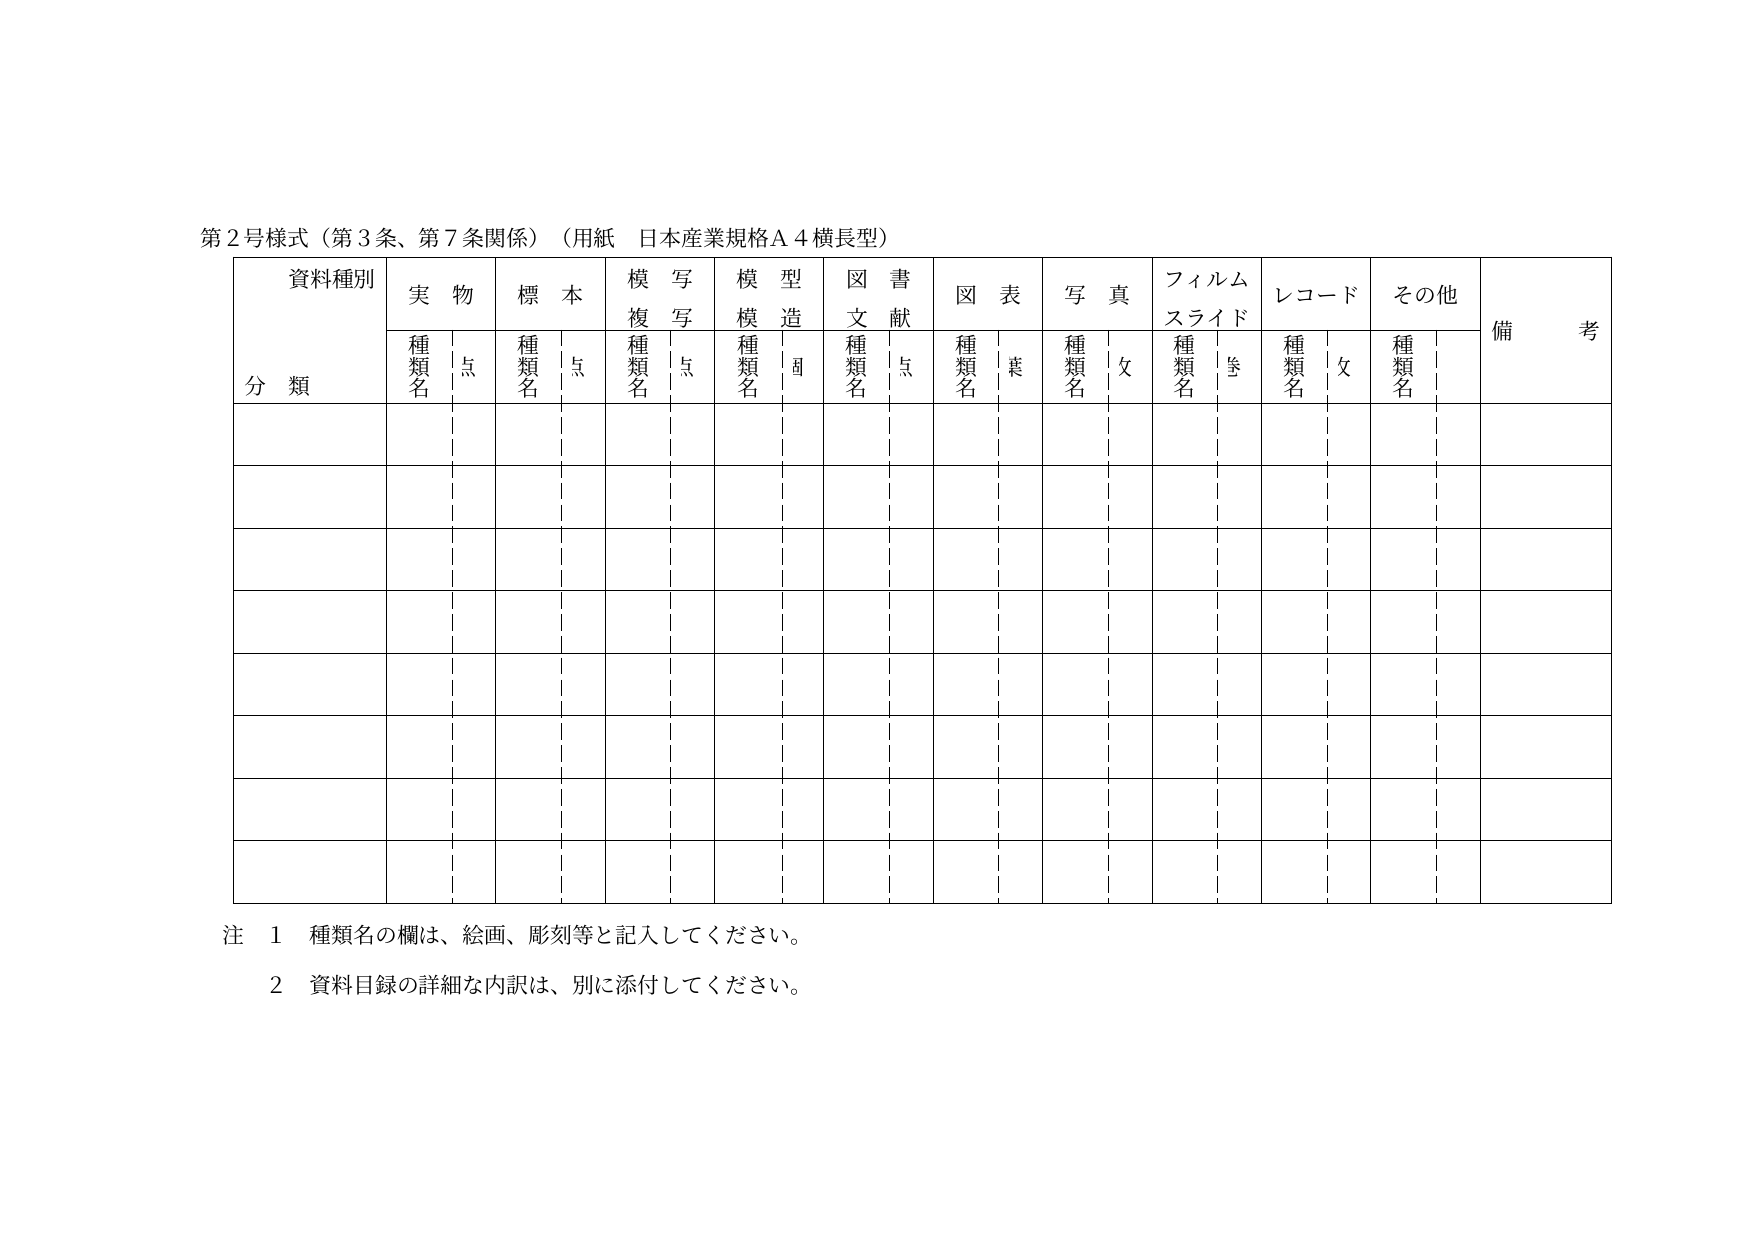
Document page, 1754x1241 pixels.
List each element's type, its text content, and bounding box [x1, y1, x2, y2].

table_cell [496, 654, 561, 715]
table_cell [715, 466, 782, 527]
table_cell [1327, 466, 1370, 527]
table_cell [1153, 466, 1218, 527]
table_cell [1108, 779, 1152, 840]
table_cell [1481, 591, 1611, 652]
table_cell [606, 404, 671, 465]
table_cell [671, 466, 714, 527]
table_cell [783, 404, 823, 465]
table_cell [1436, 716, 1480, 777]
table_cell [1436, 654, 1480, 715]
text 第２号様式（第３条、第７条関係）（用紙 日本産業規格Ａ４横長型） [200, 217, 1534, 257]
table_cell 点 [671, 331, 714, 402]
table_cell [1481, 779, 1611, 840]
table_cell [1218, 591, 1261, 652]
table_cell [1371, 779, 1436, 840]
table_cell [1371, 404, 1436, 465]
table_cell [1327, 404, 1370, 465]
table_cell [387, 841, 452, 902]
table_header 資料種別 分 類 [234, 258, 386, 402]
table_cell [671, 404, 714, 465]
table_header 図表 [934, 258, 1042, 329]
table_cell [561, 404, 605, 465]
text ２ 資料目録の詳細な内訳は、別に添付してください。 [200, 964, 1622, 1003]
table_cell [1043, 716, 1108, 777]
table_cell [934, 654, 999, 715]
table_cell [496, 529, 561, 590]
table_cell [496, 716, 561, 777]
table_cell [1108, 841, 1152, 902]
table_cell [1262, 779, 1327, 840]
table_cell [1153, 404, 1218, 465]
table_cell [1218, 529, 1261, 590]
table_cell [452, 591, 495, 652]
table_cell [452, 841, 495, 902]
table_cell [999, 466, 1042, 527]
table_cell [1153, 529, 1218, 590]
table_cell [934, 404, 999, 465]
table_cell [1327, 591, 1370, 652]
table_cell [234, 466, 386, 527]
table_cell 点 [452, 331, 495, 402]
table_cell [824, 654, 889, 715]
table_cell [783, 841, 823, 902]
table_cell [606, 591, 671, 652]
table_cell 個 [783, 331, 823, 402]
table_cell 点 [890, 331, 933, 402]
table_cell [561, 841, 605, 902]
table_cell [890, 654, 933, 715]
table_cell [783, 654, 823, 715]
table_cell [234, 529, 386, 590]
table_cell [561, 529, 605, 590]
table_cell [561, 654, 605, 715]
table_cell [1218, 716, 1261, 777]
table_cell [890, 779, 933, 840]
table_cell [234, 404, 386, 465]
table_cell [1108, 529, 1152, 590]
table_cell 枚 [1108, 331, 1152, 402]
table_cell [1153, 591, 1218, 652]
table_cell [934, 529, 999, 590]
table_cell [1153, 654, 1218, 715]
table_cell [671, 591, 714, 652]
table_cell [934, 716, 999, 777]
table_cell [715, 591, 782, 652]
table_cell [1481, 466, 1611, 527]
table_cell [1371, 654, 1436, 715]
table_cell [824, 529, 889, 590]
table_cell [1043, 529, 1108, 590]
table_cell [1371, 716, 1436, 777]
table_cell [1327, 779, 1370, 840]
table_cell [1327, 654, 1370, 715]
table_cell [1153, 779, 1218, 840]
table_cell [1043, 654, 1108, 715]
table_cell [606, 529, 671, 590]
table_cell 巻 [1218, 331, 1261, 402]
table_cell 種類名 [1043, 331, 1108, 402]
table_cell [1436, 841, 1480, 902]
table_cell [496, 404, 561, 465]
table_cell 点 [561, 331, 605, 402]
table_header 標本 [496, 258, 605, 329]
table_cell [671, 529, 714, 590]
table_cell [1218, 779, 1261, 840]
table_cell [1262, 529, 1327, 590]
table_cell [1262, 591, 1327, 652]
table_cell [1262, 716, 1327, 777]
table_cell [1153, 716, 1218, 777]
table_cell [1218, 841, 1261, 902]
table_cell 種類名 [1262, 331, 1327, 402]
table_header フィルムスライド [1153, 258, 1261, 329]
table_cell 種類名 [934, 331, 999, 402]
table_cell [1327, 841, 1370, 902]
table_cell 種類名 [715, 331, 782, 402]
table_cell [783, 466, 823, 527]
table_cell [1262, 654, 1327, 715]
table_cell [671, 779, 714, 840]
table_cell [561, 591, 605, 652]
table_cell [234, 716, 386, 777]
table_cell [890, 716, 933, 777]
table_cell [1043, 404, 1108, 465]
table_cell [1481, 654, 1611, 715]
table_cell [824, 716, 889, 777]
table_cell 種類名 [496, 331, 561, 402]
table_cell [496, 466, 561, 527]
table_cell 種類名 [606, 331, 671, 402]
table_header その他 [1371, 258, 1480, 329]
table_cell [671, 716, 714, 777]
table_cell [452, 466, 495, 527]
table_cell [1481, 529, 1611, 590]
table_cell [387, 591, 452, 652]
table_cell [999, 591, 1042, 652]
table_header 図書 文献 [824, 258, 933, 329]
table_cell [1108, 654, 1152, 715]
table_header 備考 [1481, 258, 1611, 402]
table_cell [783, 716, 823, 777]
table_header 実物 [387, 258, 495, 329]
table_cell [496, 841, 561, 902]
table_cell [934, 466, 999, 527]
table_cell [1436, 331, 1480, 402]
table_cell [1262, 466, 1327, 527]
table_cell [1436, 591, 1480, 652]
table_cell [234, 841, 386, 902]
text 注 １ 種類名の欄は、絵画、彫刻等と記入してください。 [200, 914, 1622, 953]
table_cell [452, 654, 495, 715]
table_cell [1481, 404, 1611, 465]
table_cell [606, 716, 671, 777]
table_cell [1436, 529, 1480, 590]
table_cell [890, 529, 933, 590]
table_cell [1043, 841, 1108, 902]
table_cell [671, 841, 714, 902]
table_cell [1371, 529, 1436, 590]
table_cell [1436, 779, 1480, 840]
table_cell [606, 779, 671, 840]
table_cell [387, 404, 452, 465]
table_cell [1043, 779, 1108, 840]
table_cell [1327, 529, 1370, 590]
table_cell [1043, 591, 1108, 652]
table_cell [1436, 466, 1480, 527]
table_cell [824, 779, 889, 840]
table_cell [1481, 716, 1611, 777]
table_header 模 写複 写 [606, 258, 714, 329]
table_cell [1108, 466, 1152, 527]
table_cell [934, 841, 999, 902]
table_cell [824, 591, 889, 652]
table_cell [1218, 466, 1261, 527]
table_cell [999, 841, 1042, 902]
table_cell 種類名 [1371, 331, 1436, 402]
table_cell [387, 716, 452, 777]
table_cell [715, 779, 782, 840]
table_cell [496, 779, 561, 840]
table_cell [715, 404, 782, 465]
table_cell [1327, 716, 1370, 777]
table_cell [234, 591, 386, 652]
table_cell [606, 841, 671, 902]
table_cell [1108, 404, 1152, 465]
table_cell [890, 841, 933, 902]
table_cell [452, 529, 495, 590]
table_cell 枚 [1327, 331, 1370, 402]
table_cell [783, 779, 823, 840]
table_cell [452, 779, 495, 840]
table_cell [452, 716, 495, 777]
table_cell [1043, 466, 1108, 527]
table_cell [999, 779, 1042, 840]
table_cell [234, 779, 386, 840]
table_cell [890, 404, 933, 465]
table_cell [1262, 841, 1327, 902]
table_cell [452, 404, 495, 465]
table_cell [387, 654, 452, 715]
table_cell [783, 591, 823, 652]
table_cell [1371, 466, 1436, 527]
table_cell [1262, 404, 1327, 465]
table_cell [715, 716, 782, 777]
table_cell [1108, 716, 1152, 777]
table_cell [824, 466, 889, 527]
table_cell [999, 404, 1042, 465]
table_cell [715, 841, 782, 902]
table_cell [1371, 841, 1436, 902]
table_cell [1436, 404, 1480, 465]
table_cell [1481, 841, 1611, 902]
table_cell 種類名 [387, 331, 452, 402]
table_cell [999, 529, 1042, 590]
table_cell [715, 529, 782, 590]
table_cell [671, 654, 714, 715]
table_cell [606, 466, 671, 527]
table_cell [783, 529, 823, 590]
table_cell [1108, 591, 1152, 652]
table_cell [387, 529, 452, 590]
table_cell [496, 591, 561, 652]
table_cell [824, 841, 889, 902]
table_cell [999, 654, 1042, 715]
table_cell [934, 591, 999, 652]
table_cell [387, 779, 452, 840]
table_header レコード [1262, 258, 1370, 329]
table_cell [1218, 654, 1261, 715]
table_cell [715, 654, 782, 715]
table_cell 種類名 [824, 331, 889, 402]
table_cell [1218, 404, 1261, 465]
table_cell [824, 404, 889, 465]
table_cell [890, 591, 933, 652]
table_cell [561, 779, 605, 840]
table_cell [1371, 591, 1436, 652]
table_cell 種類名 [1153, 331, 1218, 402]
table_header 模 型模 造 複 製 [715, 258, 823, 329]
table_cell [934, 779, 999, 840]
table_cell [561, 466, 605, 527]
table_cell 葉 [999, 331, 1042, 402]
table_cell [890, 466, 933, 527]
table_cell [1153, 841, 1218, 902]
table_cell [561, 716, 605, 777]
table_header 写真 [1043, 258, 1152, 329]
table_cell [999, 716, 1042, 777]
table_cell [606, 654, 671, 715]
table_cell [234, 654, 386, 715]
table_cell [387, 466, 452, 527]
